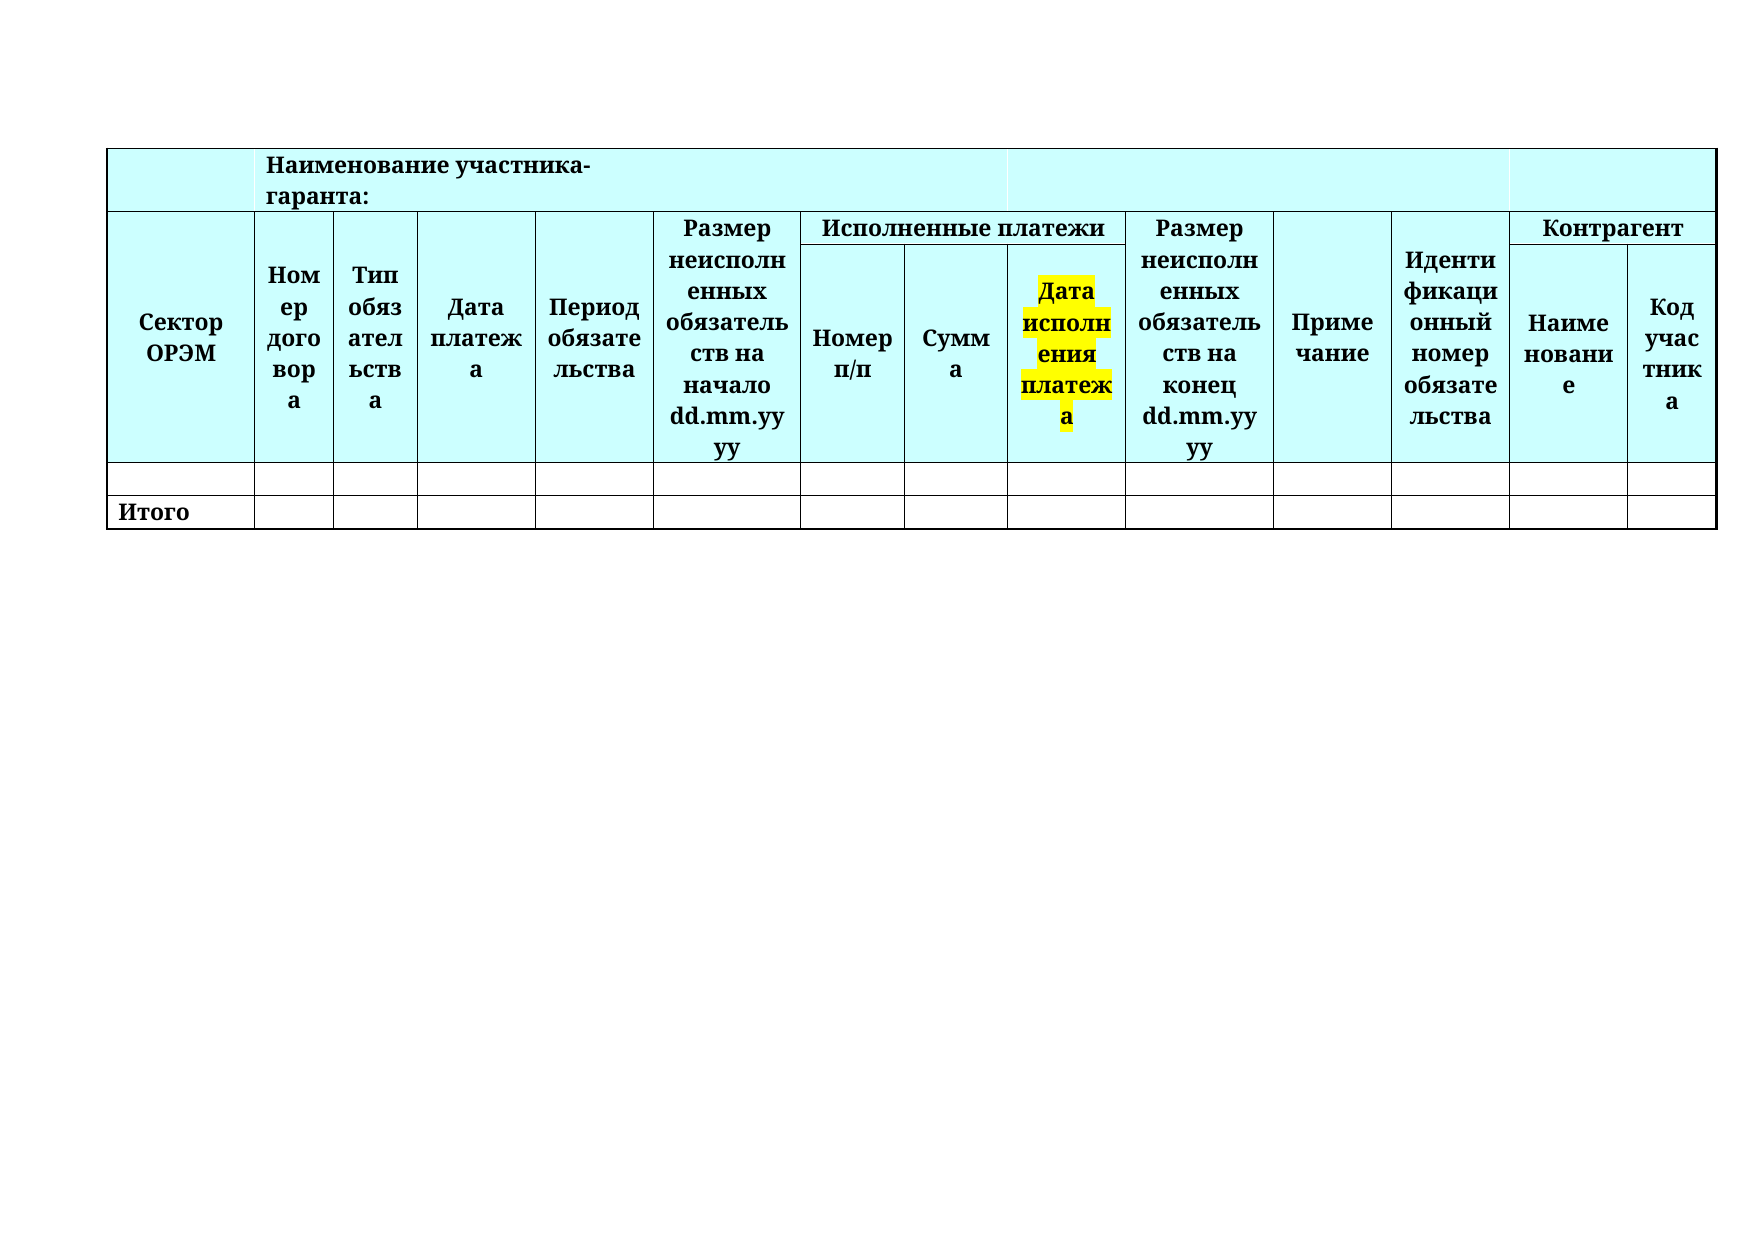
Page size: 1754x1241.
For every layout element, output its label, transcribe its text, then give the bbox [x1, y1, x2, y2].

table_cell [1510, 496, 1627, 527]
table_cell [1126, 149, 1391, 211]
table_cell Сумма [905, 245, 1007, 462]
table_cell Примечание [1274, 212, 1391, 462]
table_cell [904, 149, 1007, 211]
table_cell Код участника [1628, 245, 1715, 462]
table_cell [905, 496, 1007, 527]
table_cell [1274, 463, 1391, 494]
table_cell [653, 149, 801, 211]
table_cell [1392, 496, 1509, 527]
table_cell [1510, 463, 1627, 494]
table_cell Сектор ОРЭМ [108, 212, 254, 462]
table_cell [1392, 463, 1509, 494]
table_cell [1126, 496, 1273, 527]
table_cell [1126, 463, 1273, 494]
table_cell [801, 149, 904, 211]
table_cell [905, 463, 1007, 494]
table_cell [334, 463, 417, 494]
table_cell [654, 463, 800, 494]
table_cell Дата исполнения платежа [1008, 245, 1125, 462]
table_cell Наименование участника-гаранта: [255, 149, 653, 211]
table_cell [1628, 463, 1715, 494]
table_cell [108, 463, 254, 494]
table_cell [1628, 149, 1715, 211]
table_cell Период обязательства [536, 212, 653, 462]
table_cell [1274, 496, 1391, 527]
table_cell Исполненные платежи [801, 212, 1125, 243]
table_cell Номер п/п [801, 245, 904, 462]
table_cell [801, 496, 904, 527]
table_cell [1008, 463, 1125, 494]
table_cell [255, 463, 333, 494]
table_cell [334, 496, 417, 527]
table_cell Размер неисполненных обязательств на начало dd.mm.yyyy [654, 212, 800, 462]
table_cell [108, 149, 254, 211]
table_cell Итого [108, 496, 254, 527]
table_cell [1628, 496, 1715, 527]
table_cell [1008, 496, 1125, 527]
table_cell Размер неисполненных обязательств на конец dd.mm.yyyy [1126, 212, 1273, 462]
table_cell Дата платежа [418, 212, 535, 462]
table_cell Наименование [1510, 245, 1627, 462]
table_cell [255, 496, 333, 527]
table_cell [418, 496, 535, 527]
table_cell Тип обязательства [334, 212, 417, 462]
table_cell Контрагент [1510, 212, 1715, 243]
table_cell [536, 496, 653, 527]
table_cell Идентификационный номер обязательства [1392, 212, 1509, 462]
table_cell [1510, 149, 1628, 211]
table_cell Номер договора [255, 212, 333, 462]
table_cell [654, 496, 800, 527]
table_cell [801, 463, 904, 494]
table_cell [1391, 149, 1509, 211]
table_cell [536, 463, 653, 494]
table_cell [1008, 149, 1126, 211]
table_cell [418, 463, 535, 494]
